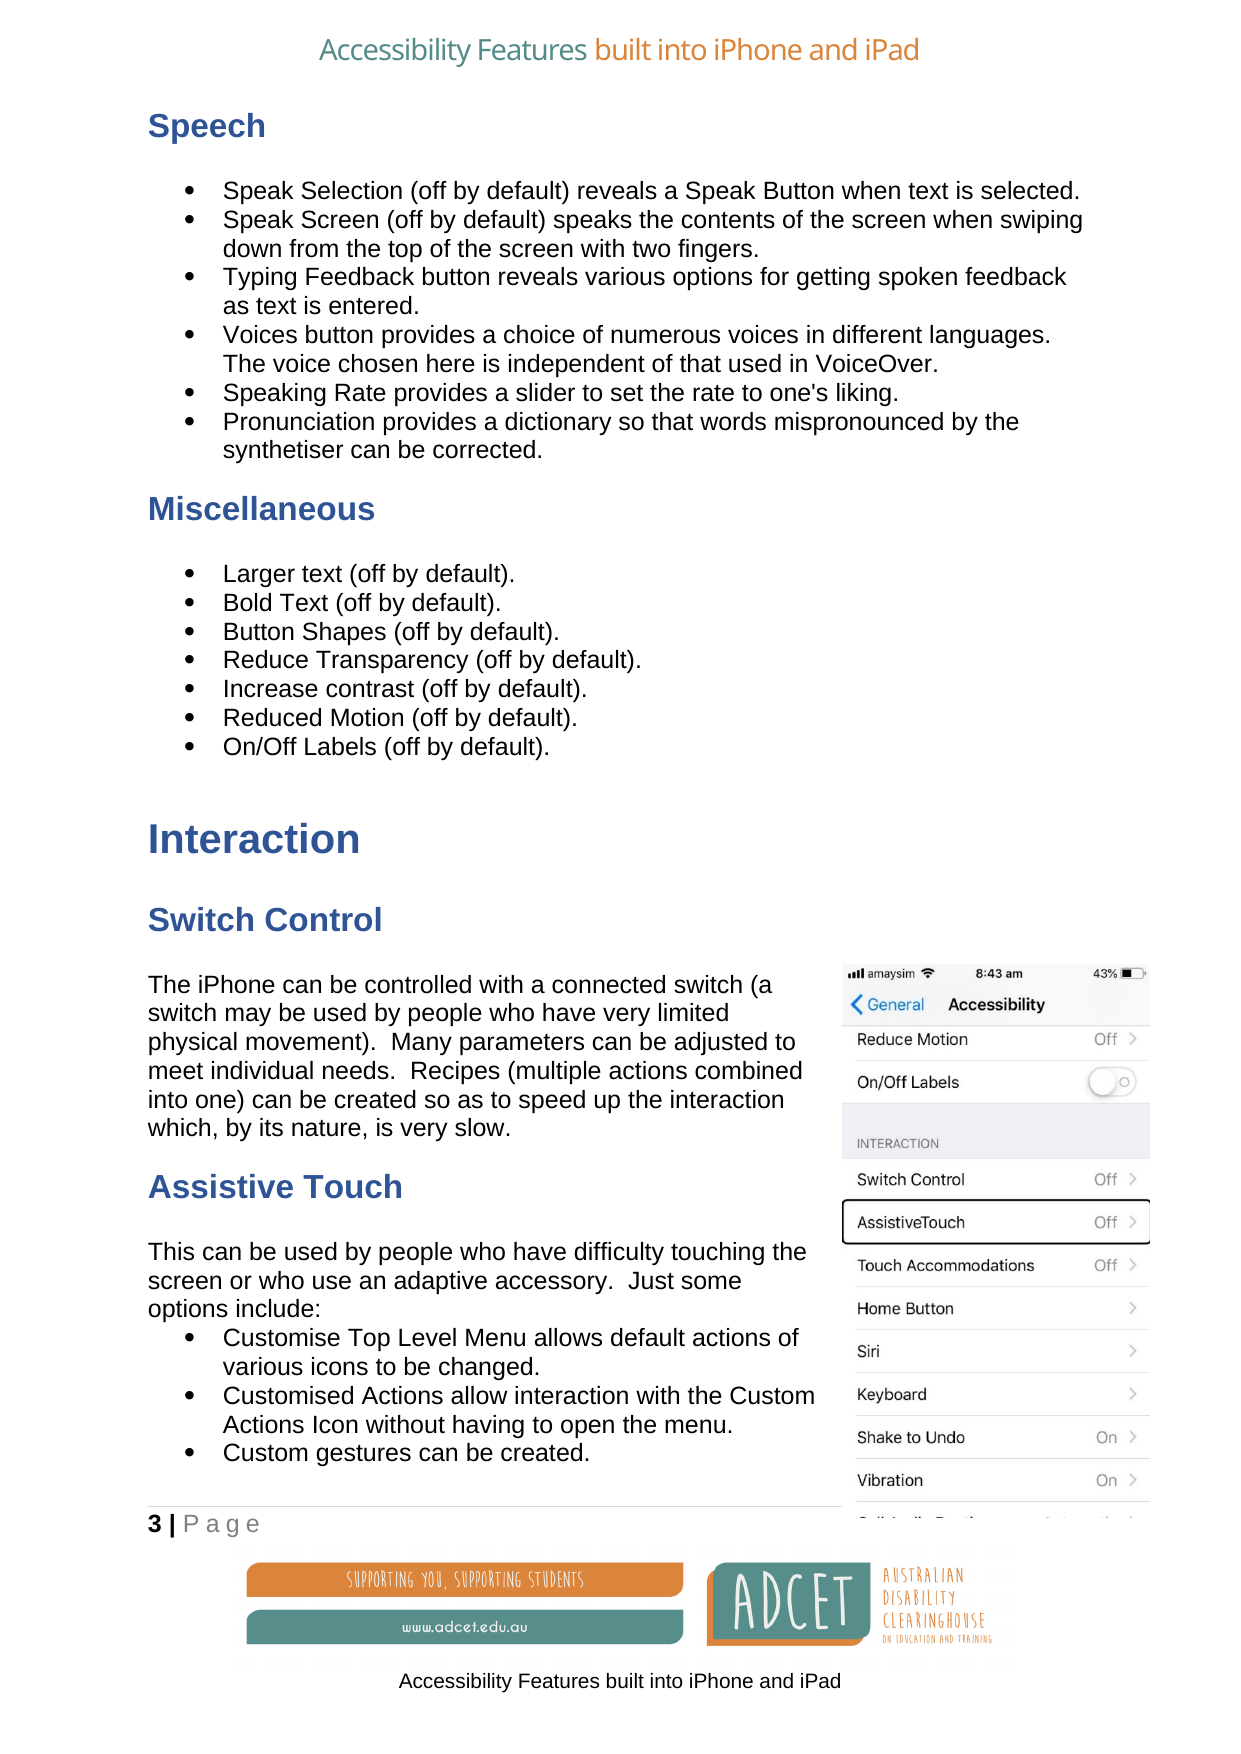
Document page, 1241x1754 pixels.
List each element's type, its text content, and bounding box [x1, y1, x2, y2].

list Larger text (off by default). [185, 559, 1093, 588]
subtitle Switch Control [148, 900, 1093, 938]
subtitle Interaction [148, 814, 1093, 862]
list Button Shapes (off by default). [185, 616, 1093, 645]
picture [227, 1538, 1013, 1670]
text This can be used by people who have difficulty touching the screen or who use an adaptive accessory. Just some options include: [148, 1237, 842, 1323]
list Increase contrast (off by default). [185, 674, 1093, 703]
list Speaking Rate provides a slider to set the rate to one's liking. [185, 378, 1093, 406]
list Reduce Transparency (off by default). [185, 645, 1093, 674]
subtitle Assistive Touch [148, 1167, 842, 1206]
text The iPhone can be controlled with a connected switch (a switch may be used by people who have very limited physical movement). Many parameters can be adjusted to meet individual needs. Recipes (multiple actions combined into one) can be created so as to speed up the interaction which, by its nature, is very slow. [148, 970, 842, 1142]
subtitle Speech [148, 106, 1093, 145]
list Bold Text (off by default). [185, 588, 1093, 616]
list Custom gestures can be created. [185, 1438, 842, 1467]
list Customise Top Level Menu allows default actions of various icons to be changed. [185, 1323, 842, 1381]
list Speak Screen (off by default) speaks the contents of the screen when swiping down from the top of the screen with two fingers. [185, 205, 1093, 262]
list Pronunciation provides a dictionary so that words mispronounced by the synthetiser can be corrected. [185, 406, 1093, 464]
list Speak Selection (off by default) reveals a Speak Button when text is selected. [185, 176, 1093, 205]
list Customised Actions allow interaction with the Custom Actions Icon without having to open the menu. [185, 1381, 842, 1438]
list On/Off Labels (off by default). [185, 732, 1093, 761]
subtitle Miscellaneous [148, 489, 1093, 527]
picture [842, 964, 1150, 1517]
list Voices button provides a choice of numerous voices in different languages. The voice chosen here is independent of that used in VoiceOver. [185, 320, 1093, 378]
list Reduced Motion (off by default). [185, 703, 1093, 732]
list Typing Feedback button reveals various options for getting spoken feedback as text is entered. [185, 262, 1093, 320]
